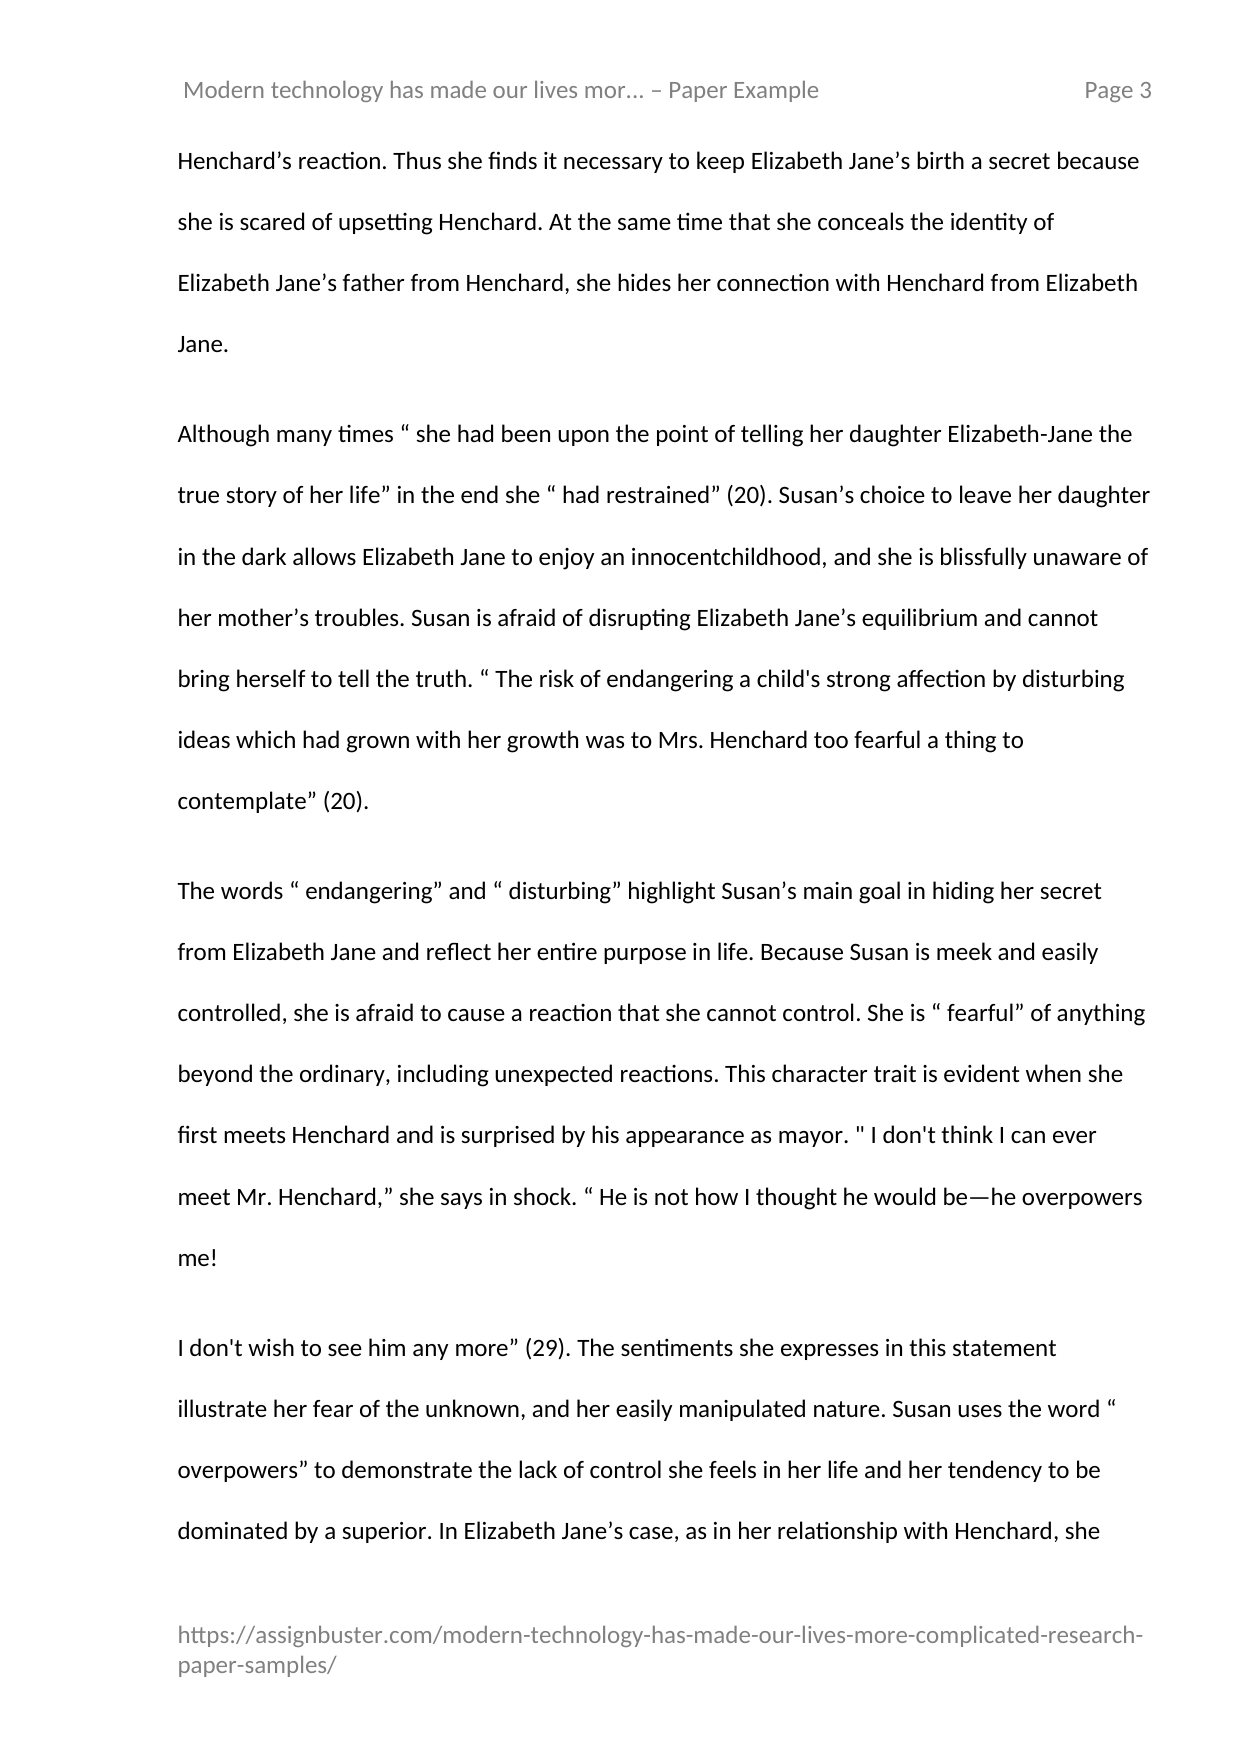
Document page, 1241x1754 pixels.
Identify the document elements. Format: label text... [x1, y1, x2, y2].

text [177, 145, 1152, 359]
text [177, 1332, 1152, 1546]
text Although many times “ she had been upon the point of telling her daughter Elizabeth-Jane the true story of her life” in the end she “ had restrained” (20). Susan’s choice to leave her daughter in the dark allows Elizabeth Jane to enjoy an innocentchildhood, and she is blissfully unaware of her mother’s troubles. Susan is afraid of disrupting Elizabeth Jane’s equilibrium and cannot bring herself to tell the truth. “ The risk of endangering a child's strong affection by disturbing ideas which had grown with her growth was to Mrs. Henchard too fearful a thing to contemplate” (20). [177, 419, 1152, 815]
text The words “ endangering” and “ disturbing” highlight Susan’s main goal in hiding her secret from Elizabeth Jane and reflect her entire purpose in life. Because Susan is meek and easily controlled, she is afraid to cause a reaction that she cannot control. She is “ fearful” of anything beyond the ordinary, including unexpected reactions. This character trait is evident when she first meets Henchard and is surprised by his appearance as mayor. " I don't think I can ever meet Mr. Henchard,” she says in shock. “ He is not how I thought he would be—he overpowers me! [177, 875, 1152, 1272]
